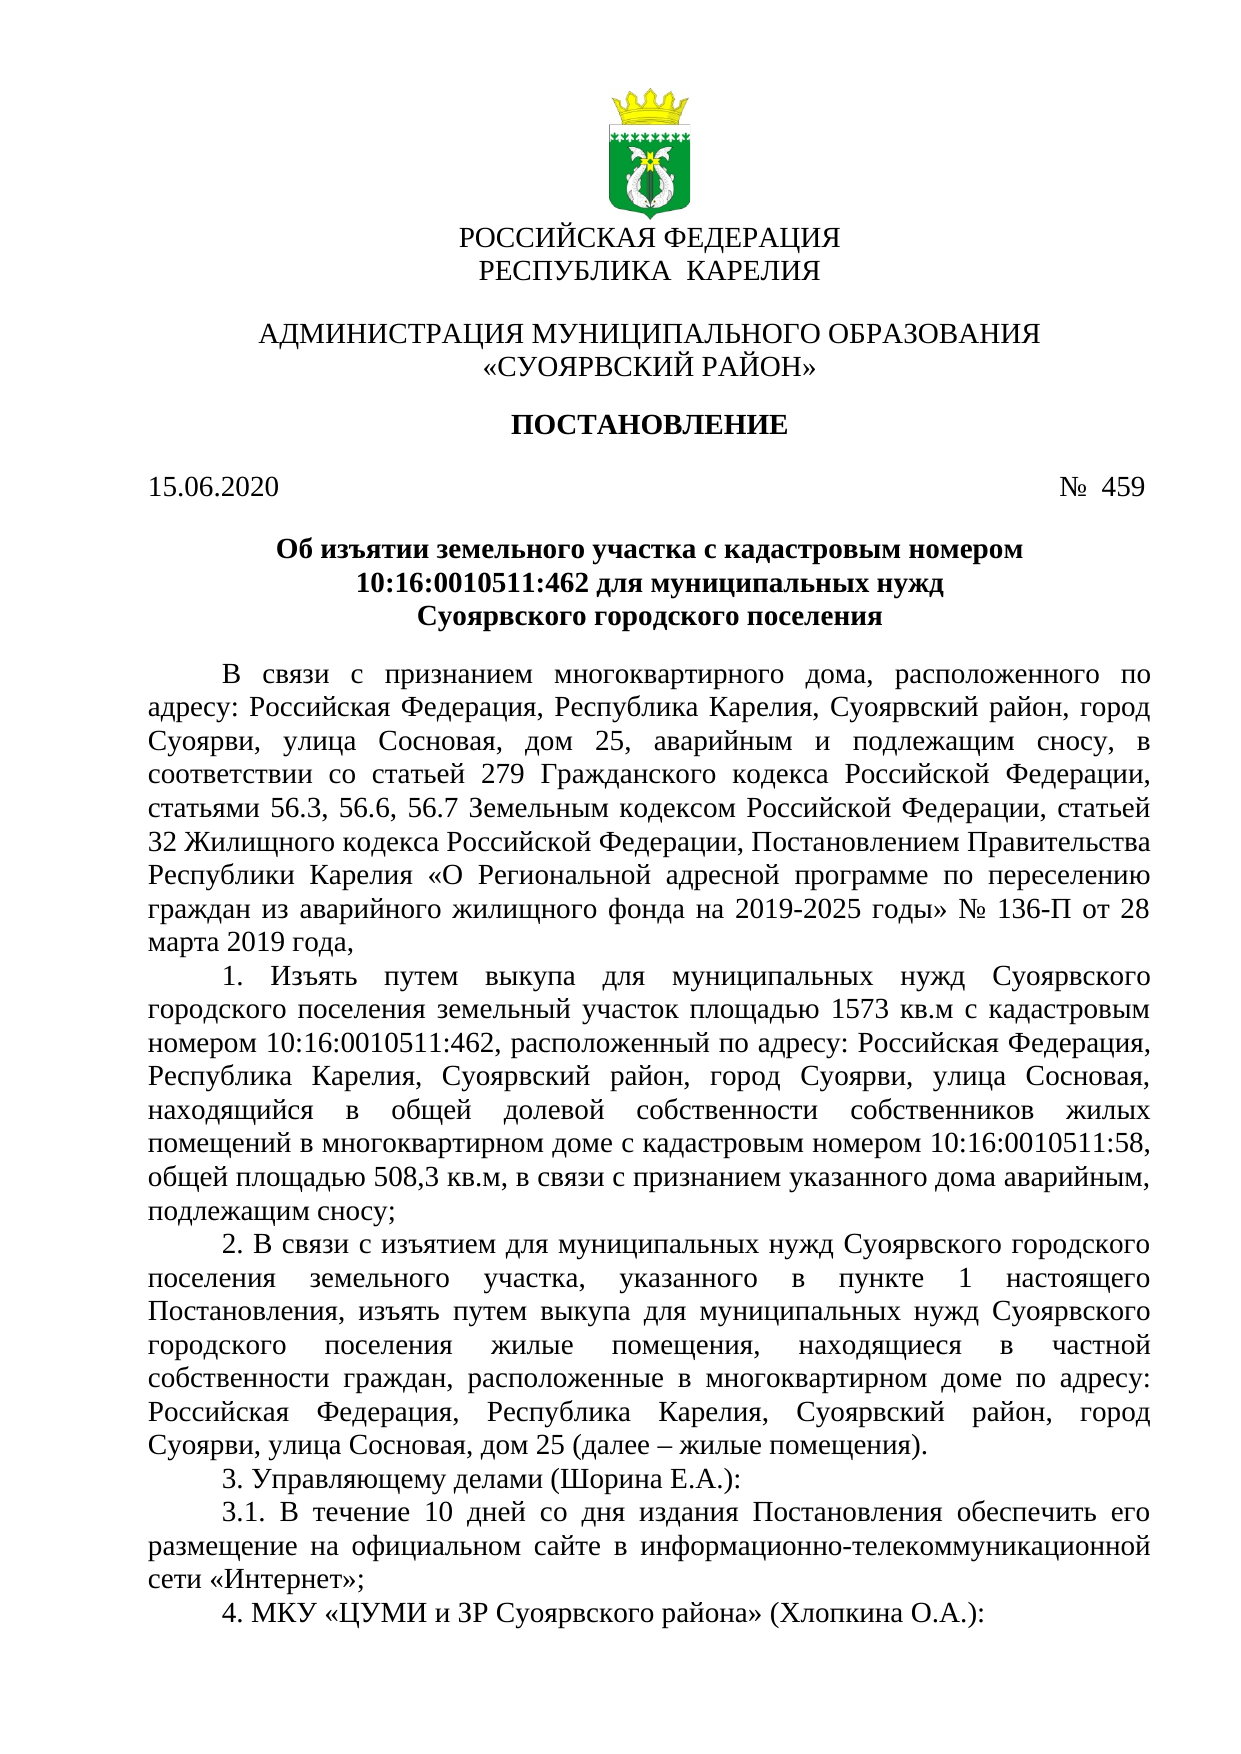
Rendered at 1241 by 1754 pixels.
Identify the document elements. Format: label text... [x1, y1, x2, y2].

text «СУОЯРВСКИЙ РАЙОН» [148, 349, 1152, 383]
text Суоярвского городского поселения [148, 598, 1152, 632]
text 4. МКУ «ЦУМИ и ЗР Суоярвского района» (Хлопкина О.А.): [148, 1595, 1152, 1629]
text 15.06.2020 № 459 [148, 469, 1152, 503]
text РОССИЙСКАЯ ФЕДЕРАЦИЯ [148, 220, 1152, 253]
text 3.1. В течение 10 дней со дня издания Постановления обеспечить его размещение на официальном сайте в информационно-телекоммуникационной сети «Интернет»; [148, 1494, 1152, 1595]
text АДМИНИСТРАЦИЯ МУНИЦИПАЛЬНОГО ОБРАЗОВАНИЯ [148, 316, 1152, 349]
text РЕСПУБЛИКА КАРЕЛИЯ [148, 253, 1152, 287]
text В связи с признанием многоквартирного дома, расположенного по адресу: Российская Федерация, Республика Карелия, Суоярвский район, город Суоярви, улица Сосновая, дом 25, аварийным и подлежащим сносу, в соответствии со статьей 279 Гражданского кодекса Российской Федерации, статьями 56.3, 56.6, 56.7 Земельным кодексом Российской Федерации, статьей 32 Жилищного кодекса Российской Федерации, Постановлением Правительства Республики Карелия «О Региональной адресной программе по переселению граждан из аварийного жилищного фонда на 2019-2025 годы» № 136-П от 28 марта 2019 года, [148, 656, 1152, 958]
text Об изъятии земельного участка с кадастровым номером [148, 531, 1152, 565]
text 3. Управляющему делами (Шорина Е.А.): [148, 1461, 1152, 1494]
picture [609, 88, 691, 220]
text 2. В связи с изъятием для муниципальных нужд Суоярвского городского поселения земельного участка, указанного в пункте 1 настоящего Постановления, изъять путем выкупа для муниципальных нужд Суоярвского городского поселения жилые помещения, находящиеся в частной собственности граждан, расположенные в многоквартирном доме по адресу: Российская Федерация, Республика Карелия, Суоярвский район, город Суоярви, улица Сосновая, дом 25 (далее – жилые помещения). [148, 1226, 1152, 1461]
text ПОСТАНОВЛЕНИЕ [148, 407, 1152, 440]
text 1. Изъять путем выкупа для муниципальных нужд Суоярвского городского поселения земельный участок площадью 1573 кв.м с кадастровым номером 10:16:0010511:462, расположенный по адресу: Российская Федерация, Республика Карелия, Суоярвский район, город Суоярви, улица Сосновая, находящийся в общей долевой собственности собственников жилых помещений в многоквартирном доме с кадастровым номером 10:16:0010511:58, общей площадью 508,3 кв.м, в связи с признанием указанного дома аварийным, подлежащим сносу; [148, 958, 1152, 1226]
text 10:16:0010511:462 для муниципальных нужд [148, 565, 1152, 598]
